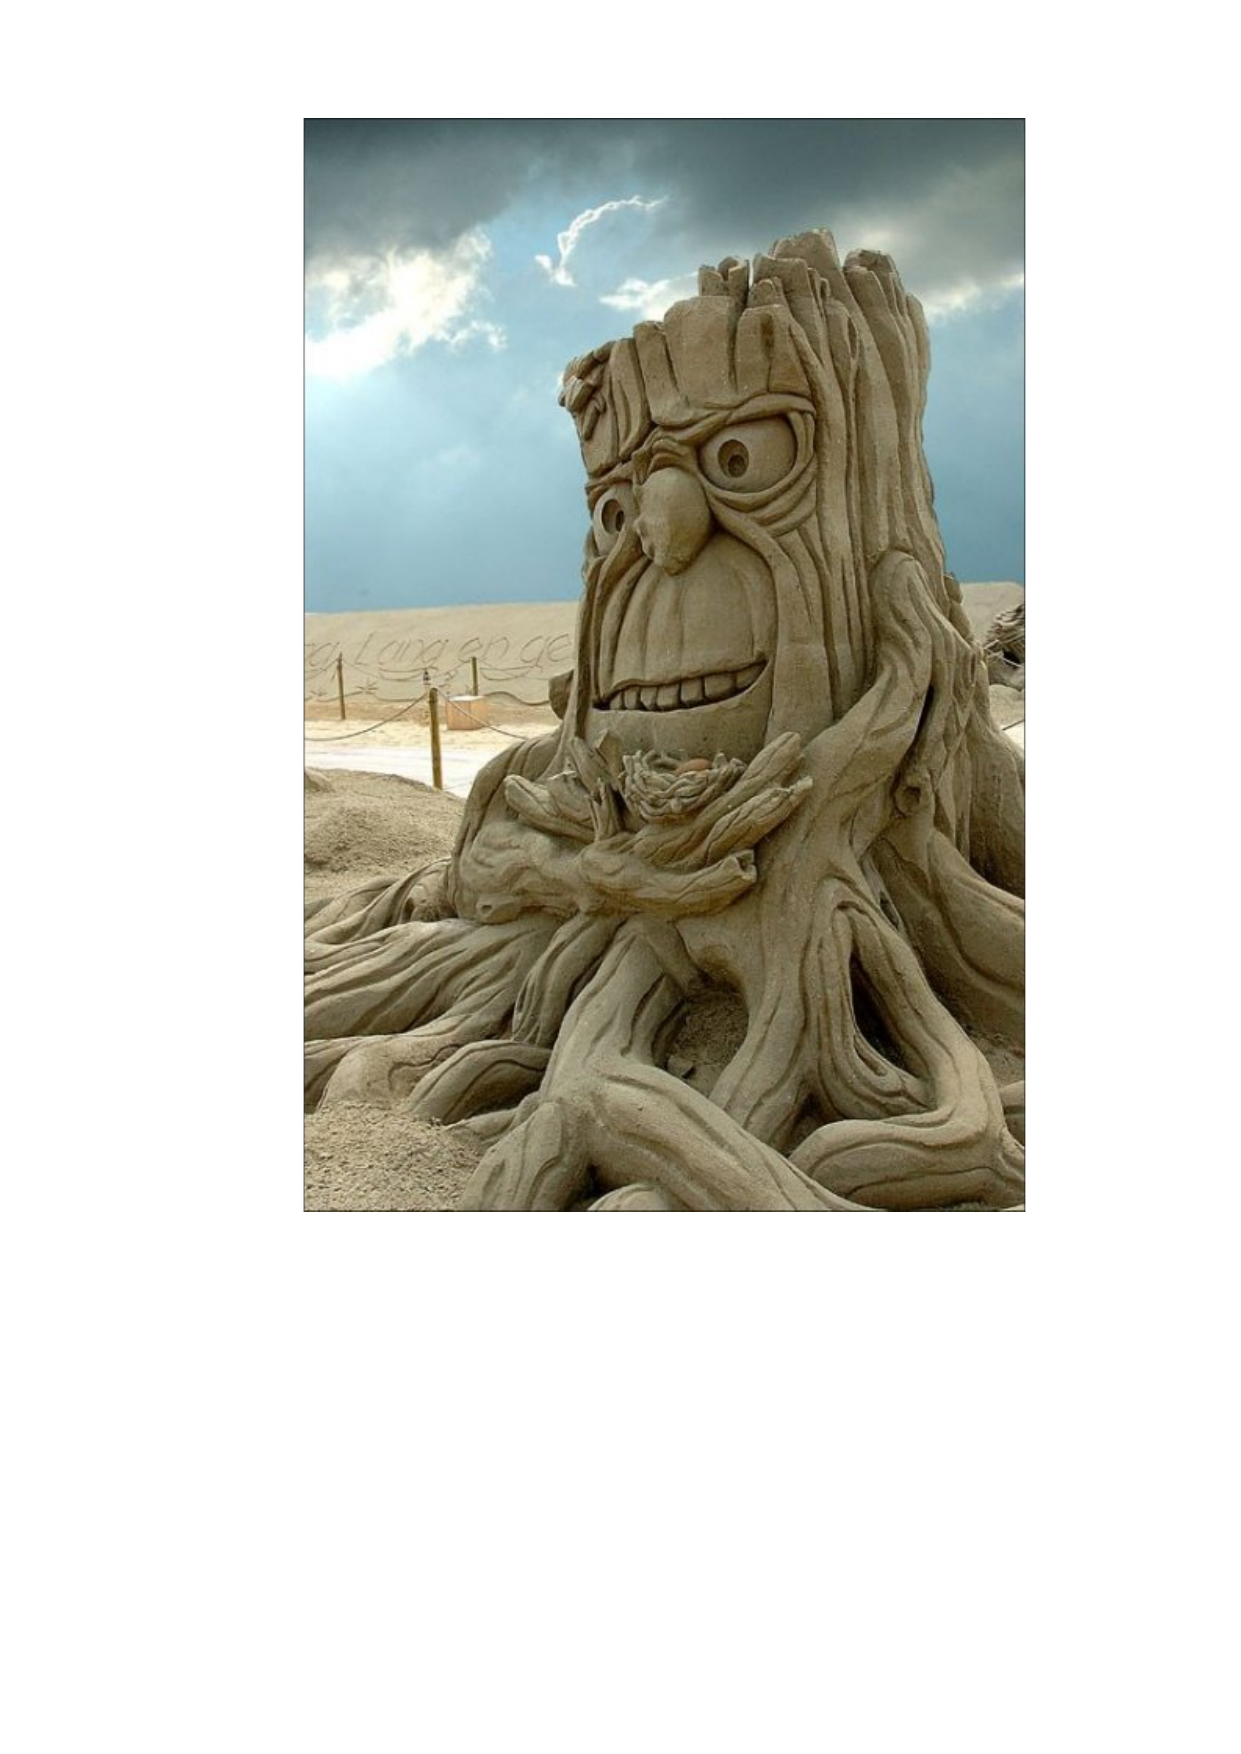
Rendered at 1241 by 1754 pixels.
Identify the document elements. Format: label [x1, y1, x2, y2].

picture [303, 118, 1026, 1212]
